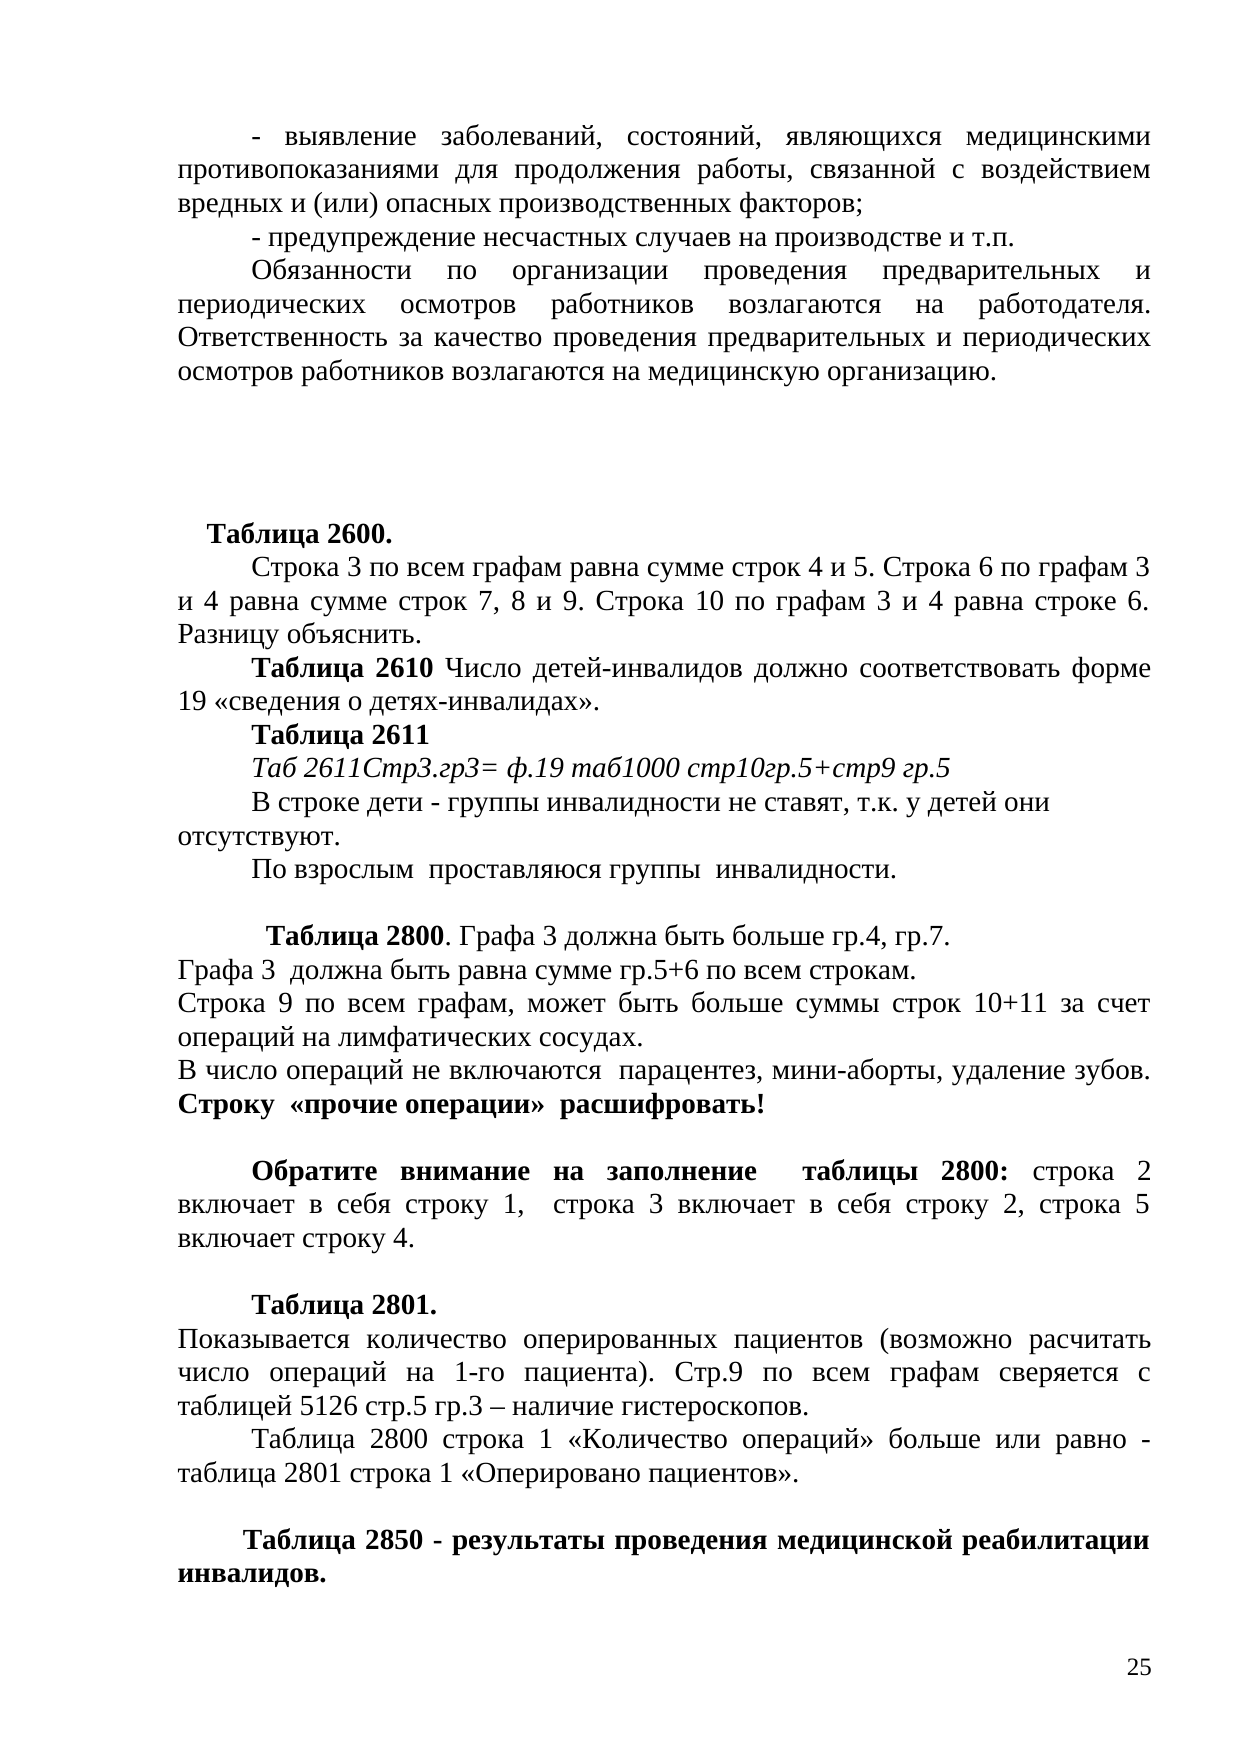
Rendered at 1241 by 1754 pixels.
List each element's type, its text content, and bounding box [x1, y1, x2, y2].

text Таб 2611Стр3.гр3= ф.19 таб1000 стр10гр.5+стр9 гр.5 [177, 751, 1152, 784]
text Обратите внимание на заполнение таблицы 2800: строка 2 включает в себя строку 1, строка 3 включает в себя строку 2, строка 5 включает строку 4. [177, 1153, 1152, 1254]
text Строка 9 по всем графам, может быть больше суммы строк 10+11 за счет операций на лимфатических сосудах. [177, 985, 1152, 1052]
text Обязанности по организации проведения предварительных и периодических осмотров работников возлагаются на работодателя. Ответственность за качество проведения предварительных и периодических осмотров работников возлагаются на медицинскую организацию. [177, 252, 1152, 386]
text Таблица 2610 Число детей-инвалидов должно соответствовать форме 19 «сведения о детях-инвалидах». [177, 650, 1152, 717]
text - выявление заболеваний, состояний, являющихся медицинскими противопоказаниями для продолжения работы, связанной с воздействием вредных и (или) опасных производственных факторов; [177, 118, 1152, 219]
text - предупреждение несчастных случаев на производстве и т.п. [177, 219, 1152, 252]
text Графа 3 должна быть равна сумме гр.5+6 по всем строкам. [177, 952, 1152, 985]
text Показывается количество оперированных пациентов (возможно расчитать число операций на 1-го пациента). Стр.9 по всем графам сверяется с таблицей 5126 стр.5 гр.3 – наличие гистероскопов. [177, 1321, 1152, 1421]
text В число операций не включаются парацентез, мини-аборты, удаление зубов. Строку «прочие операции» расшифровать! [177, 1052, 1152, 1119]
text Таблица 2800. Графа 3 должна быть больше гр.4, гр.7. [177, 918, 1152, 952]
text Таблица 2600. [177, 516, 1152, 549]
text В строке дети - группы инвалидности не ставят, т.к. у детей они отсутствуют. [177, 784, 1152, 851]
text Таблица 2801. [177, 1287, 1152, 1321]
text Таблица 2800 строка 1 «Количество операций» больше или равно -таблица 2801 строка 1 «Оперировано пациентов». [177, 1421, 1152, 1488]
text По взрослым проставляюся группы инвалидности. [177, 851, 1152, 885]
text Строка 3 по всем графам равна сумме строк 4 и 5. Строка 6 по графам 3 и 4 равна сумме строк 7, 8 и 9. Строка 10 по графам 3 и 4 равна строке 6. Разницу объяснить. [177, 549, 1152, 650]
text Таблица 2611 [177, 717, 1152, 751]
text Таблица 2850 - результаты проведения медицинской реабилитации инвалидов. [177, 1522, 1152, 1589]
